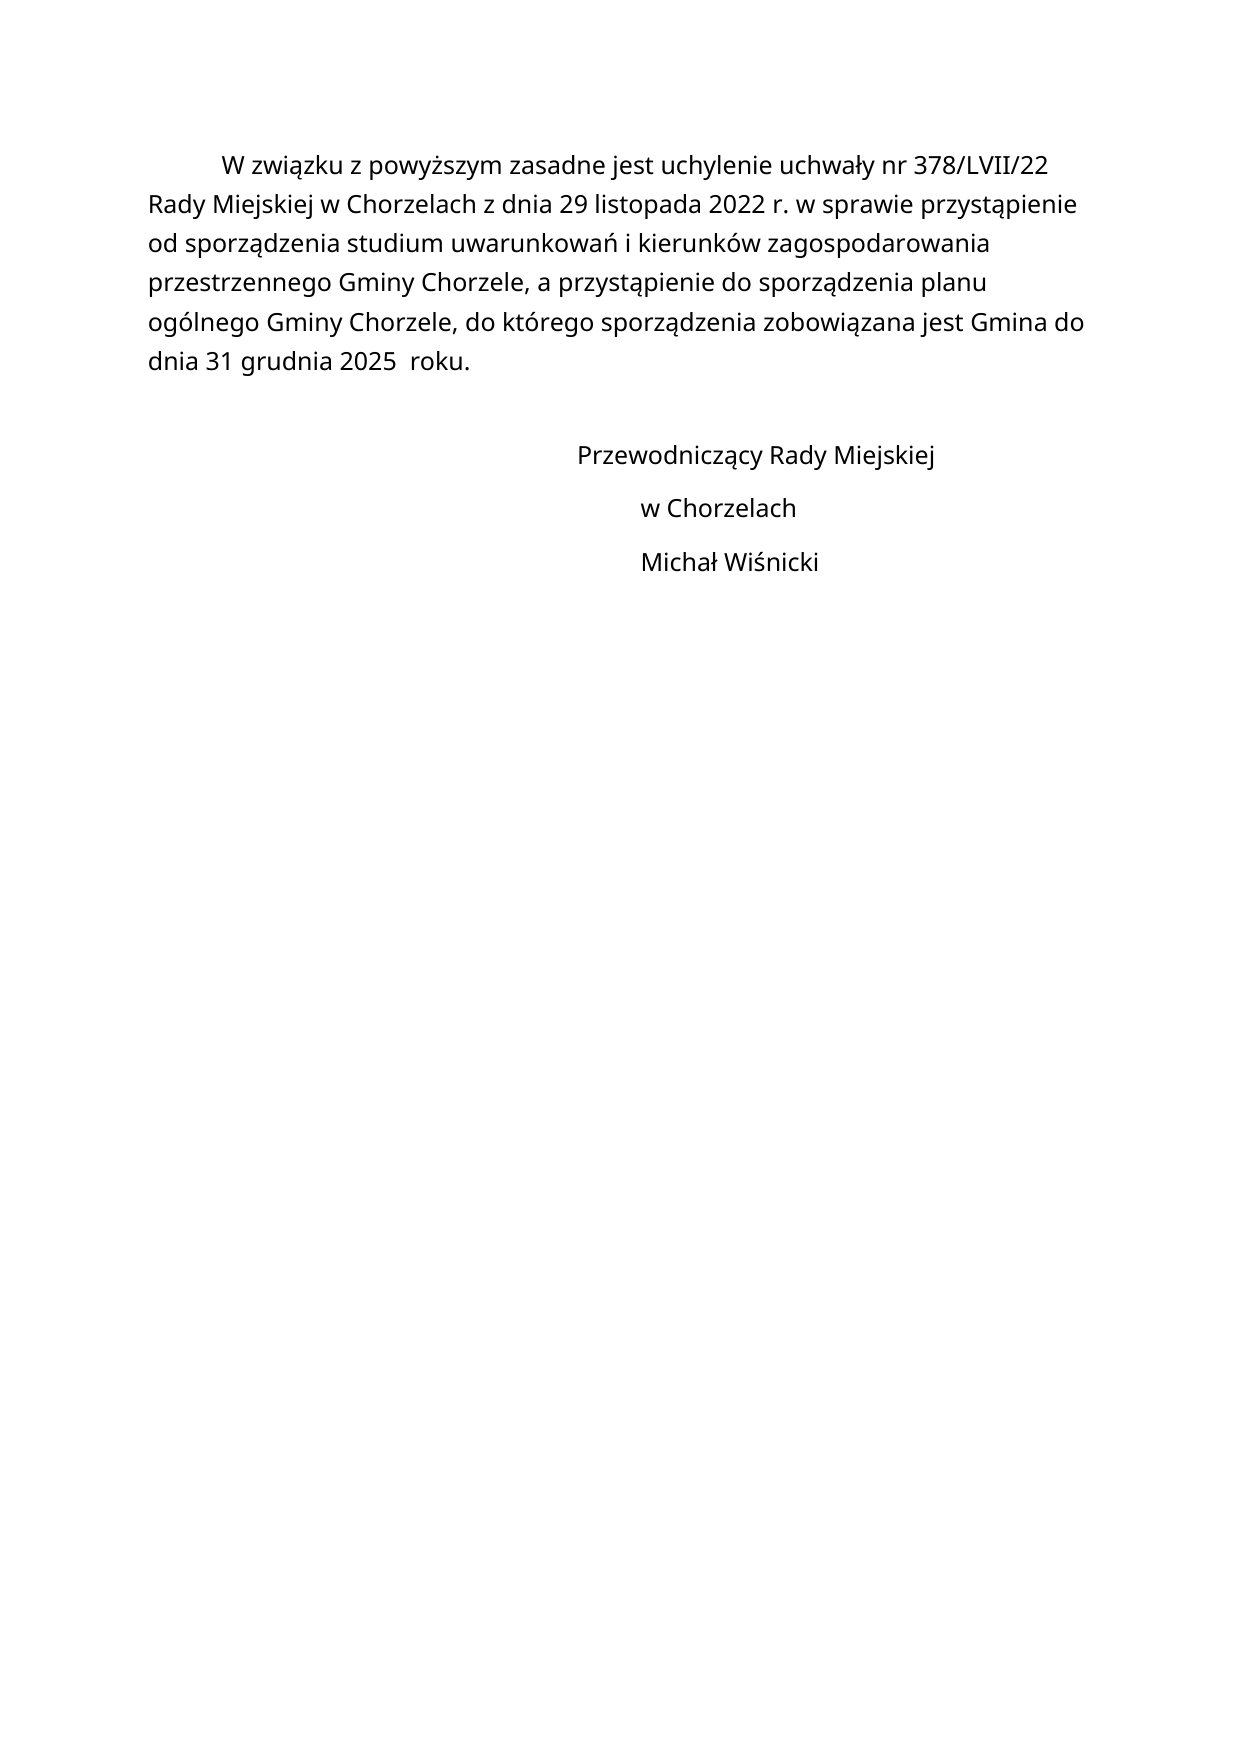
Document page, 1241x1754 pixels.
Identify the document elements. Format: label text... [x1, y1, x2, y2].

text w Chorzelach [148, 491, 1093, 525]
text Michał Wiśnicki [148, 544, 1093, 578]
text W związku z powyższym zasadne jest uchylenie uchwały nr 378/LVII/22 Rady Miejskiej w Chorzelach z dnia 29 listopada 2022 r. w sprawie przystąpienie od sporządzenia studium uwarunkowań i kierunków zagospodarowania przestrzennego Gminy Chorzele, a przystąpienie do sporządzenia planu ogólnego Gminy Chorzele, do którego sporządzenia zobowiązana jest Gmina do dnia 31 grudnia 2025 roku. [148, 148, 1093, 377]
text Przewodniczący Rady Miejskiej [148, 437, 1093, 471]
